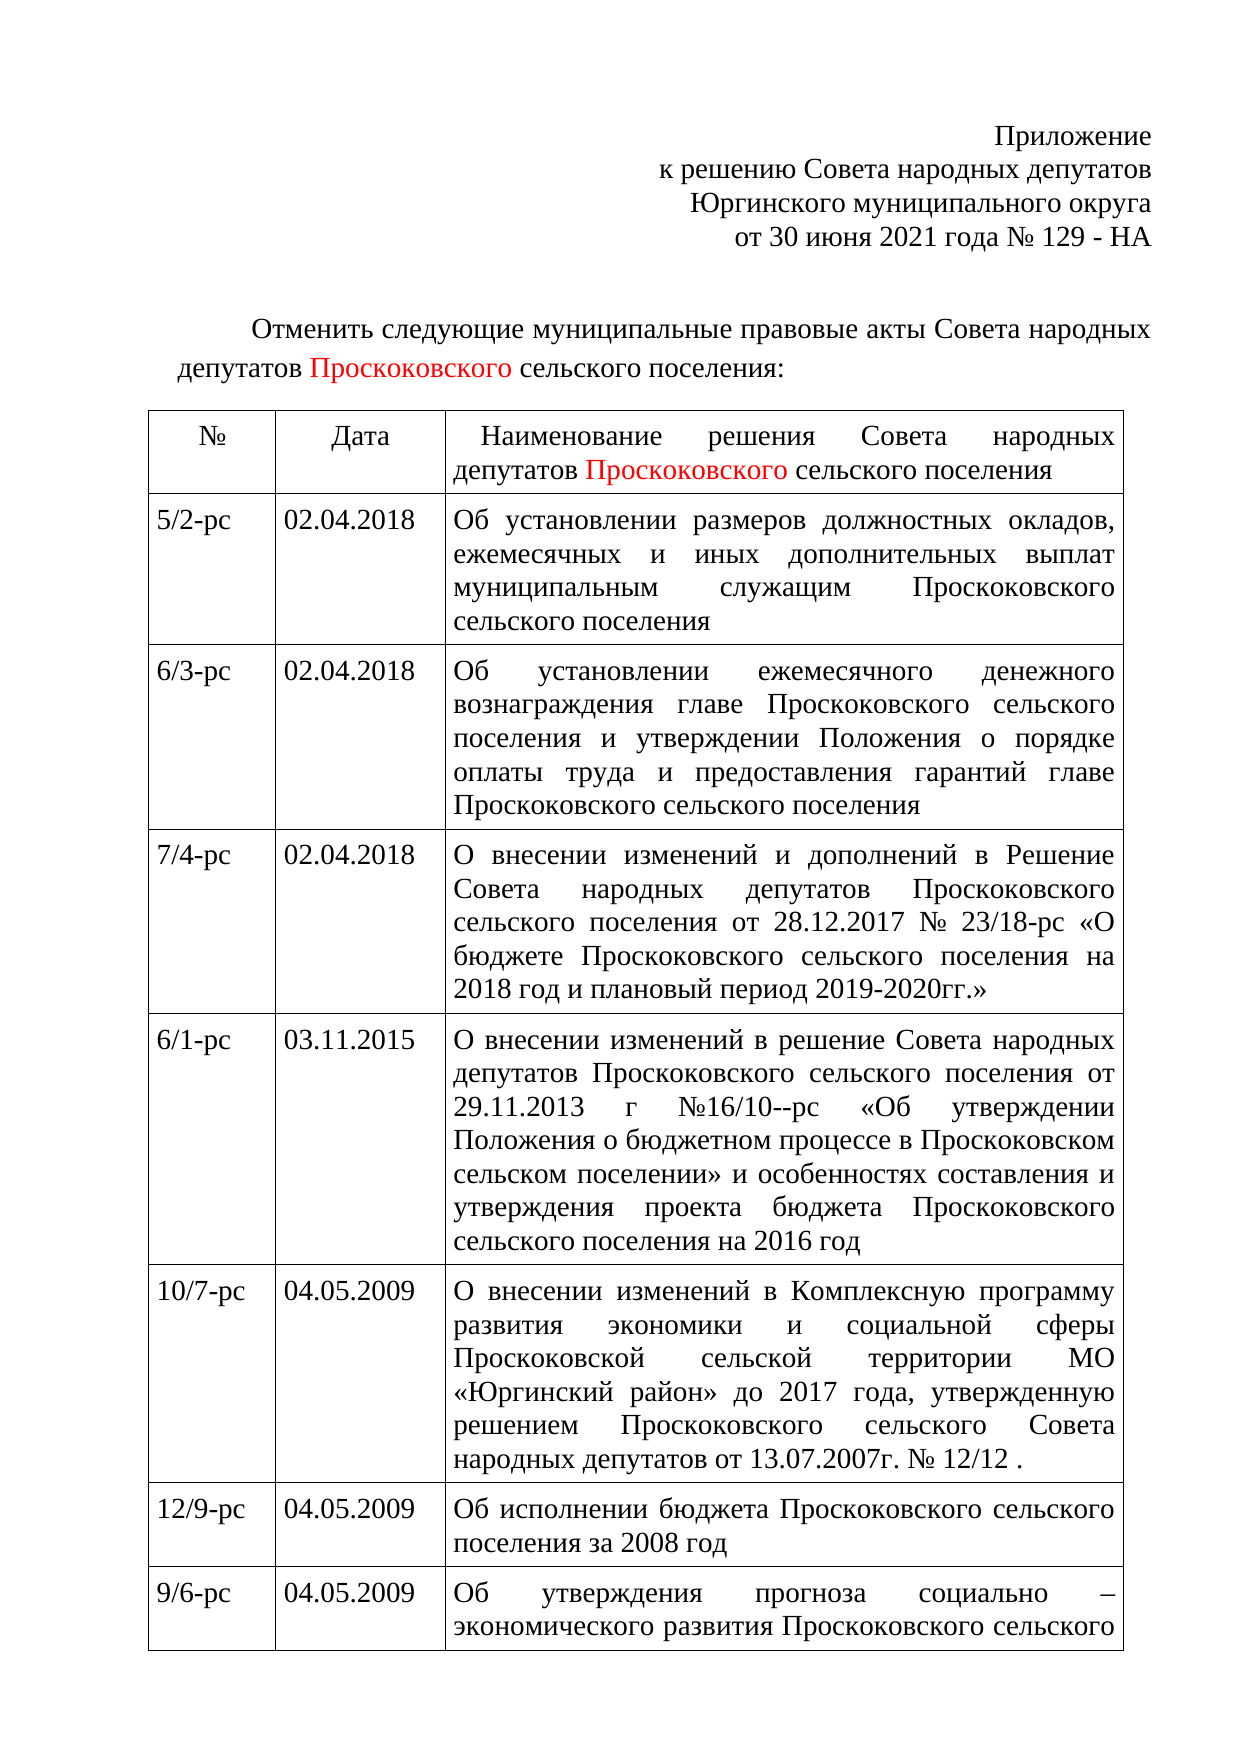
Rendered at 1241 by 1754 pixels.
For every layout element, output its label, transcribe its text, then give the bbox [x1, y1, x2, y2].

table_cell 7/4-рс [149, 830, 275, 1013]
table_cell О внесении изменений и дополнений в Решение Совета народных депутатов Проскоковского сельского поселения от 28.12.2017 № 23/18-рс «О бюджете Проскоковского сельского поселения на 2018 год и плановый период 2019-2020гг.» [446, 830, 1123, 1013]
table_cell Об установлении размеров должностных окладов, ежемесячных и иных дополнительных выплат муниципальным служащим Проскоковского сельского поселения [446, 494, 1123, 644]
table_cell 04.05.2009 [276, 1567, 445, 1650]
text Отменить следующие муниципальные правовые акты Совета народных депутатов Проскоковского сельского поселения: [177, 312, 1152, 384]
table_cell 04.05.2009 [276, 1483, 445, 1566]
table_cell Об установлении ежемесячного денежного вознаграждения главе Проскоковского сельского поселения и утверждении Положения о порядке оплаты труда и предоставления гарантий главе Проскоковского сельского поселения [446, 645, 1123, 828]
table_cell 9/6-рс [149, 1567, 275, 1650]
text к решению Совета народных депутатов [177, 152, 1152, 185]
table_cell 12/9-рс [149, 1483, 275, 1566]
table_cell 04.05.2009 [276, 1265, 445, 1482]
table_cell 02.04.2018 [276, 645, 445, 828]
table_header № [149, 411, 275, 493]
table_cell 5/2-рс [149, 494, 275, 644]
table_cell 6/1-рс [149, 1014, 275, 1264]
table_cell О внесении изменений в Комплексную программу развития экономики и социальной сферы Проскоковской сельской территории МО «Юргинский район» до 2017 года, утвержденную решением Проскоковского сельского Совета народных депутатов от 13.07.2007г. № 12/12 . [446, 1265, 1123, 1482]
table_cell 6/3-рс [149, 645, 275, 828]
table_cell 03.11.2015 [276, 1014, 445, 1264]
text Приложение [177, 118, 1152, 152]
table_header Наименование решения Совета народных депутатов Проскоковского сельского поселения [446, 411, 1123, 493]
table_cell О внесении изменений в решение Совета народных депутатов Проскоковского сельского поселения от 29.11.2013 г №16/10--рс «Об утверждении Положения о бюджетном процессе в Проскоковском сельском поселении» и особенностях составления и утверждения проекта бюджета Проскоковского сельского поселения на 2016 год [446, 1014, 1123, 1264]
text от 30 июня 2021 года № 129 - НА [177, 219, 1152, 252]
table_cell 10/7-рс [149, 1265, 275, 1482]
text Юргинского муниципального округа [177, 185, 1152, 219]
table_cell 02.04.2018 [276, 494, 445, 644]
table_header Дата [276, 411, 445, 493]
table_cell 02.04.2018 [276, 830, 445, 1013]
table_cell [446, 1567, 1123, 1650]
table_cell Об исполнении бюджета Проскоковского сельского поселения за 2008 год [446, 1483, 1123, 1566]
